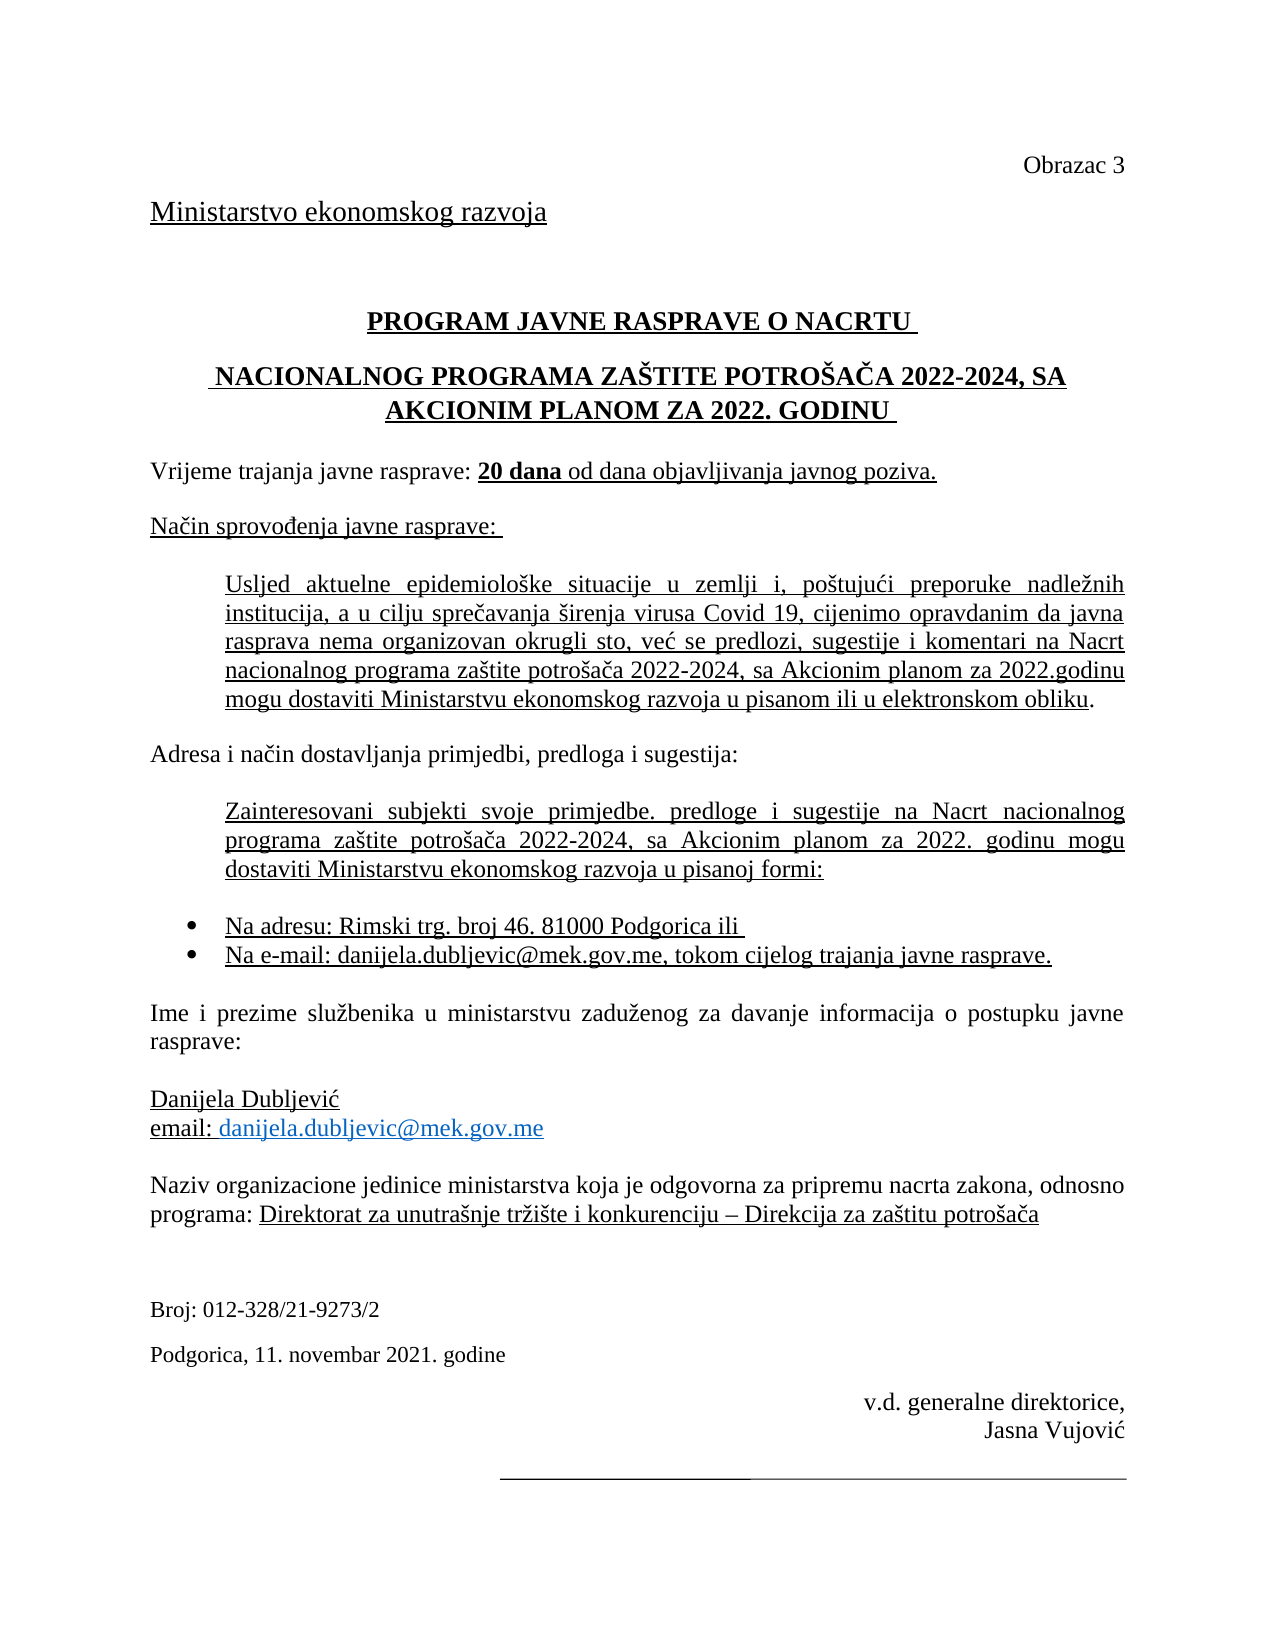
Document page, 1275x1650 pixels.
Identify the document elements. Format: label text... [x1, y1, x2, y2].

text Naziv organizacione jedinice ministarstva koja je odgovorna za pripremu nacrta zakona, odnosno programa: Direktorat za unutrašnje tržište i konkurenciju – Direkcija za zaštitu potrošača [150, 1170, 1125, 1228]
list Zainteresovani subjekti svoje primjedbe. predloge i sugestije na Nacrt nacionalnog programa zaštite potrošača 2022-2024, sa Akcionim planom za 2022. godinu mogu dostaviti Ministarstvu ekonomskog razvoja u pisanoj formi: [225, 796, 1125, 821]
list Zainteresovani subjekti svoje primjedbe. predloge i sugestije na Nacrt nacionalnog programa zaštite potrošača 2022-2024, sa Akcionim planom za 2022. godinu mogu dostaviti Ministarstvu ekonomskog razvoja u pisanoj formi: [225, 823, 1125, 850]
text Jasna Vujović [150, 1415, 1125, 1444]
text Ministarstvo ekonomskog razvoja [150, 194, 1125, 228]
text PROGRAM JAVNE RASPRAVE O NACRTU [153, 305, 1124, 336]
text Podgorica, 11. novembar 2021. godine [150, 1341, 1125, 1368]
list Na adresu: Rimski trg. broj 46. 81000 Podgorica ili [187, 911, 1125, 940]
text Ime i prezime službenika u ministarstvu zaduženog za davanje informacija o postupku javne rasprave: [150, 998, 1125, 1055]
text Adresa i način dostavljanja primjedbi, predloga i sugestija: [150, 739, 1125, 768]
text Vrijeme trajanja javne rasprave: 20 dana od dana objavljivanja javnog poziva. [150, 456, 1125, 485]
text Broj: 012-328/21-9273/2 [150, 1296, 1125, 1323]
text v.d. generalne direktorice, [150, 1387, 1125, 1415]
list Zainteresovani subjekti svoje primjedbe. predloge i sugestije na Nacrt nacionalnog programa zaštite potrošača 2022-2024, sa Akcionim planom za 2022. godinu mogu dostaviti Ministarstvu ekonomskog razvoja u pisanoj formi: [225, 852, 1125, 883]
text email: danijela.dubljevic@mek.gov.me [150, 1113, 1125, 1141]
text Obrazac 3 [150, 150, 1125, 179]
text Danijela Dubljević [150, 1084, 1125, 1113]
list Usljed aktuelne epidemiološke situacije u zemlji i, poštujući preporuke nadležnih institucija, a u cilju sprečavanja širenja virusa Covid 19, cijenimo opravdanim da javna rasprava nema organizovan okrugli sto, već se predlozi, sugestije i komentari na Nacrt nacionalnog programa zaštite potrošača 2022-2024, sa Akcionim planom za 2022.godinu mogu dostaviti Ministarstvu ekonomskog razvoja u pisanom ili u elektronskom obliku. [225, 682, 1125, 713]
text NACIONALNOG PROGRAMA ZAŠTITE POTROŠAČA 2022-2024, SA AKCIONIM PLANOM ZA 2022. GODINU [150, 360, 1125, 425]
list Usljed aktuelne epidemiološke situacije u zemlji i, poštujući preporuke nadležnih institucija, a u cilju sprečavanja širenja virusa Covid 19, cijenimo opravdanim da javna rasprava nema organizovan okrugli sto, već se predlozi, sugestije i komentari na Nacrt nacionalnog programa zaštite potrošača 2022-2024, sa Akcionim planom za 2022.godinu mogu dostaviti Ministarstvu ekonomskog razvoja u pisanom ili u elektronskom obliku. [225, 595, 1125, 651]
text Način sprovođenja javne rasprave: [150, 511, 1125, 540]
list Na e-mail: danijela.dubljevic@mek.gov.me, tokom cijelog trajanja javne rasprave. [187, 940, 1125, 969]
